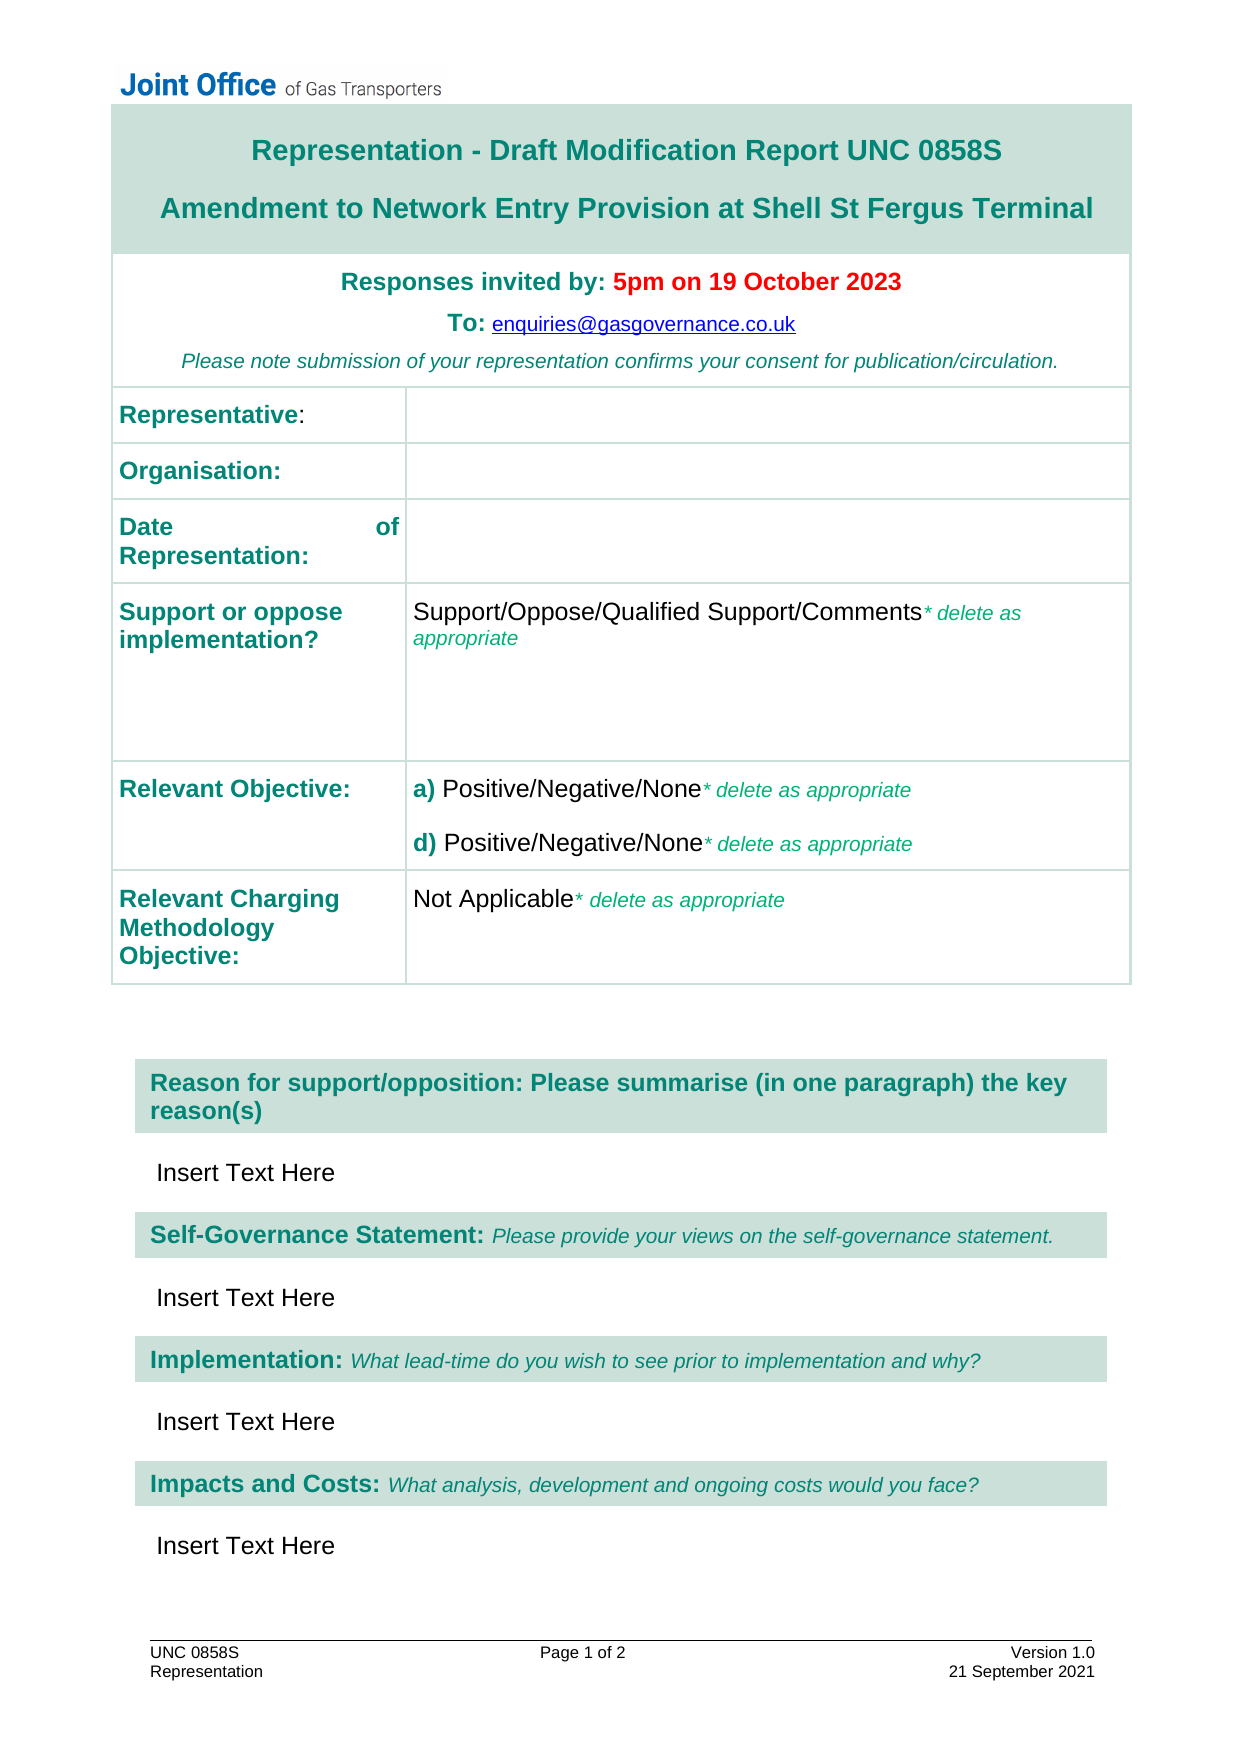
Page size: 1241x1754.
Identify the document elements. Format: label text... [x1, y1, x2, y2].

table_cell Organisation: [113, 444, 405, 497]
table_cell Support/Oppose/Qualified Support/Comments* delete as appropriate [407, 584, 1129, 760]
table_header Representation - Draft Modification Report UNC 0858S Amendment to Network Entry Provision at Shell St Fergus Terminal [113, 106, 1130, 252]
subtitle Impacts and Costs: What analysis, development and ongoing costs would you face? [142, 1467, 1101, 1500]
table_cell Support or oppose implementation? [113, 584, 405, 760]
text Insert Text Here [156, 1531, 1092, 1560]
table_cell Not Applicable* delete as appropriate [407, 871, 1129, 983]
table_cell Responses invited by: 5pm on 19 October 2023 To: enquiries@gasgovernance.co.uk Please note submission of your representation confirms your consent for publication/circulation. [113, 254, 1129, 386]
table_cell [407, 500, 1129, 582]
table_cell Representative: [113, 388, 405, 442]
table_cell [407, 444, 1129, 497]
text Insert Text Here [156, 1158, 1092, 1187]
subtitle Implementation: What lead-time do you wish to see prior to implementation and why? [142, 1343, 1101, 1376]
picture [114, 61, 449, 103]
text Insert Text Here [156, 1283, 1092, 1311]
table_cell [407, 388, 1129, 442]
table_cell Relevant Charging Methodology Objective: [113, 871, 405, 983]
text Insert Text Here [156, 1407, 1092, 1436]
subtitle Self-Governance Statement: Please provide your views on the self-governance statement. [142, 1219, 1101, 1251]
table_cell Date of Representation: [113, 500, 405, 582]
subtitle Reason for support/opposition: Please summarise (in one paragraph) the key reason(s) [142, 1066, 1101, 1127]
table_cell a) Positive/Negative/None* delete as appropriate d) Positive/Negative/None* delete as appropriate [407, 762, 1129, 869]
table_cell Relevant Objective: [113, 762, 405, 869]
